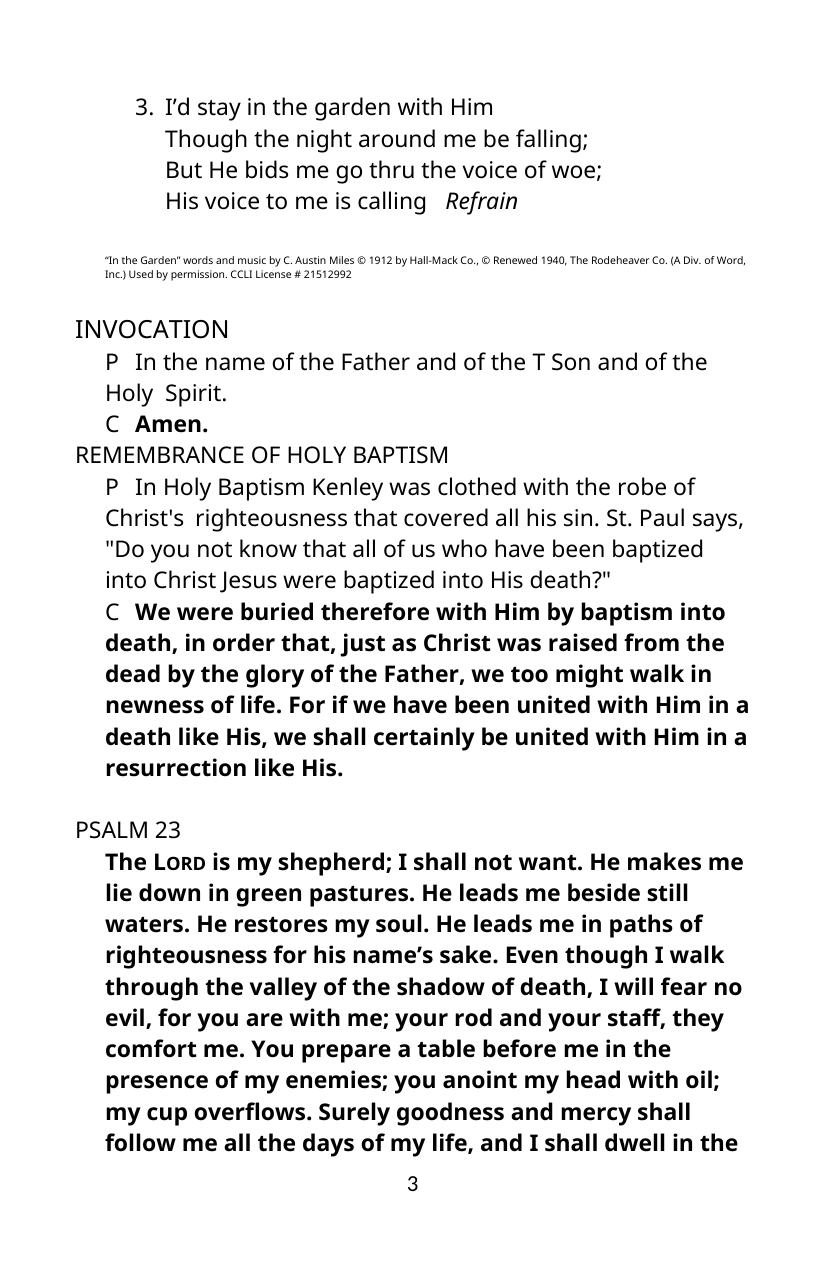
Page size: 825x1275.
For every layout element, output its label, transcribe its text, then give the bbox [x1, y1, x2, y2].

text C Amen. [75, 408, 750, 439]
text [105, 845, 750, 1158]
text 3. I’d stay in the garden with Him [75, 91, 750, 122]
text His voice to me is calling Refrain [75, 185, 750, 216]
text “In the Garden” words and music by C. Austin Miles © 1912 by Hall-Mack Co., © Renewed 1940, The Rodeheaver Co. (A Div. of Word, Inc.) Used by permission. CCLI License # 2512992 [105, 253, 750, 282]
text P In the name of the Father and of the T Son and of the Holy Spirit. [105, 345, 750, 408]
text INVOCATION [75, 311, 750, 345]
text But He bids me go thru the voice of woe; [75, 154, 750, 185]
text PSALM 23 [75, 814, 750, 845]
text P In Holy Baptism Kenley was clothed with the robe of Christ's righteousness that covered all his sin. St. Paul says, "Do you not know that all of us who have been baptized into Christ Jesus were baptized into His death?" [105, 470, 750, 595]
text Though the night around me be falling; [75, 122, 750, 154]
text REMEMBRANCE OF HOLY BAPTISM [75, 439, 750, 470]
text C We were buried therefore with Him by baptism into death, in order that, just as Christ was raised from the dead by the glory of the Father, we too might walk in newness of life. For if we have been united with Him in a death like His, we shall certainly be united with Him in a resurrection like His. [105, 595, 750, 783]
